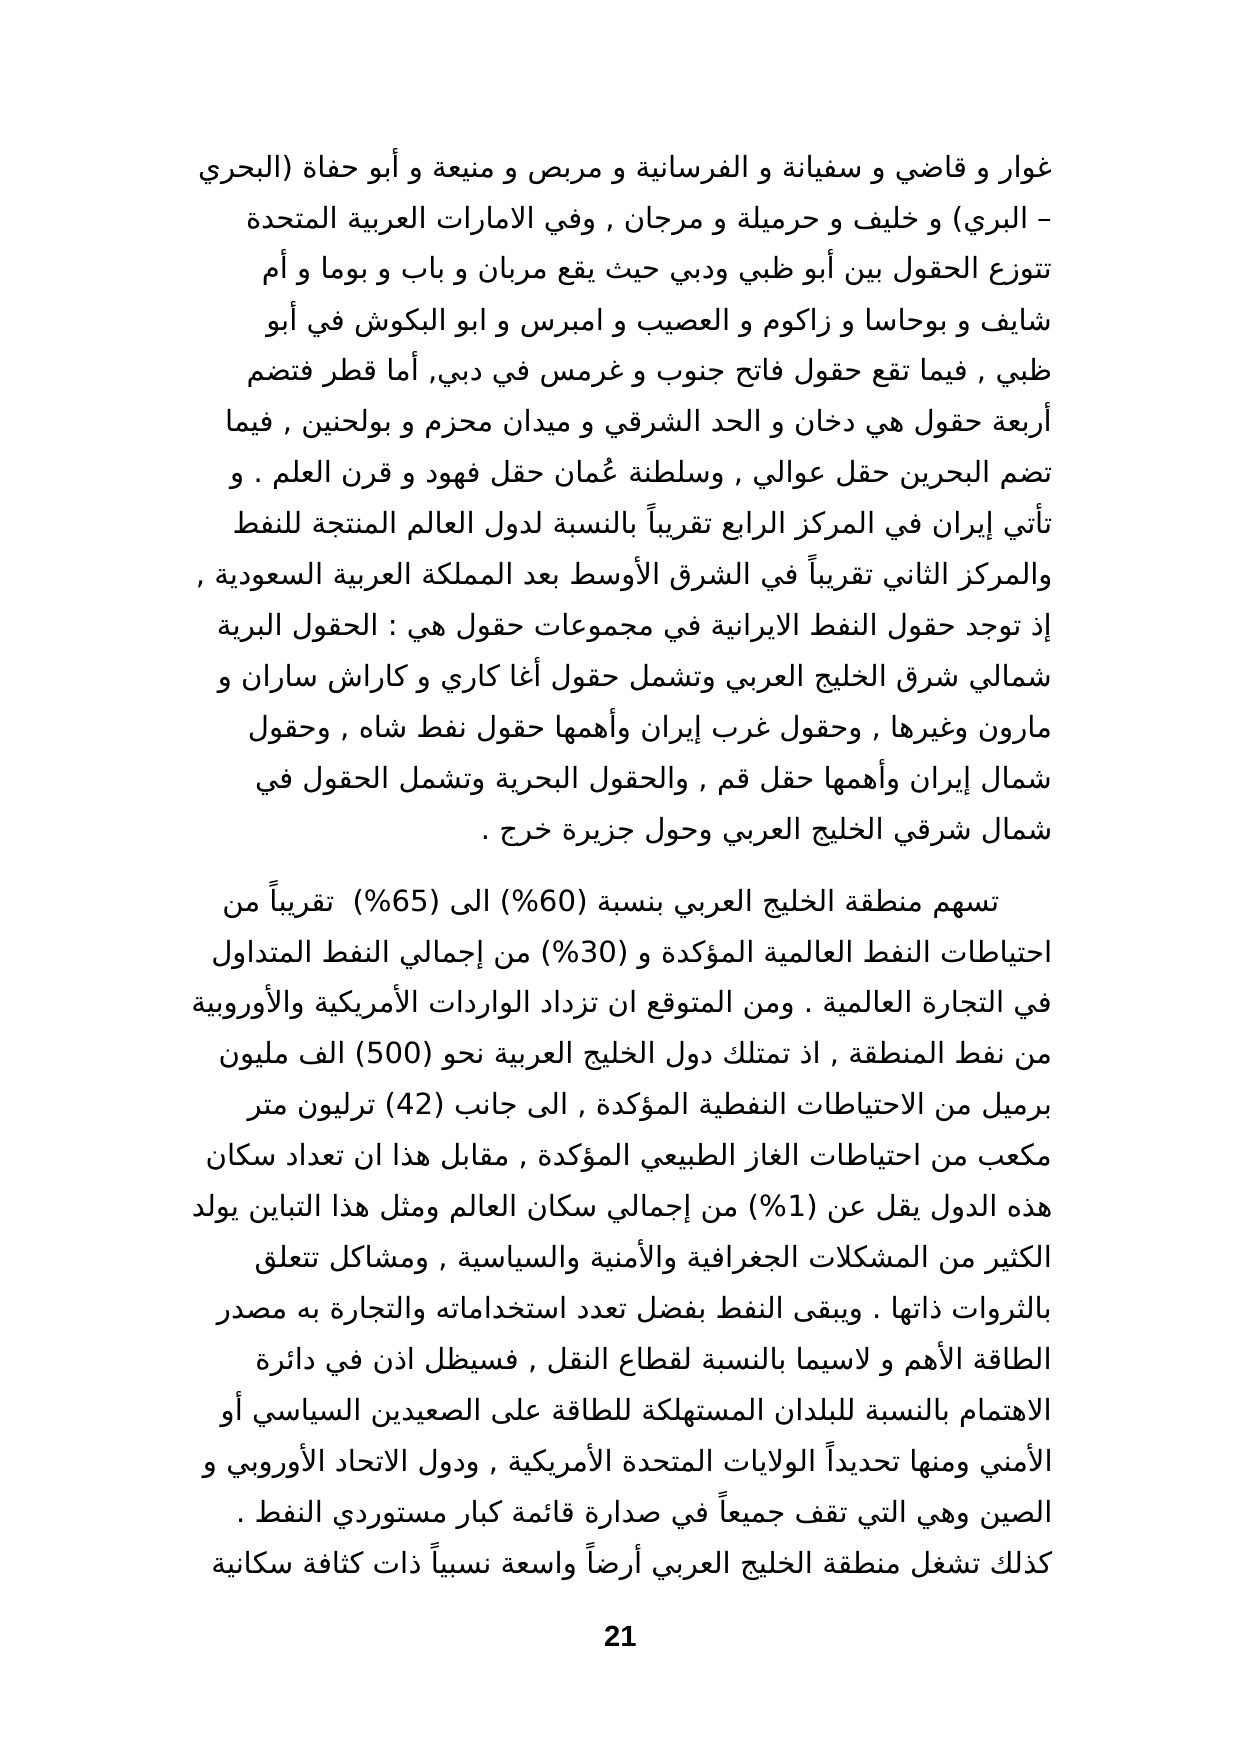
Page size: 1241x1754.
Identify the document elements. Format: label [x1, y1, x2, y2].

text [187, 150, 1053, 846]
text [187, 884, 1053, 1580]
